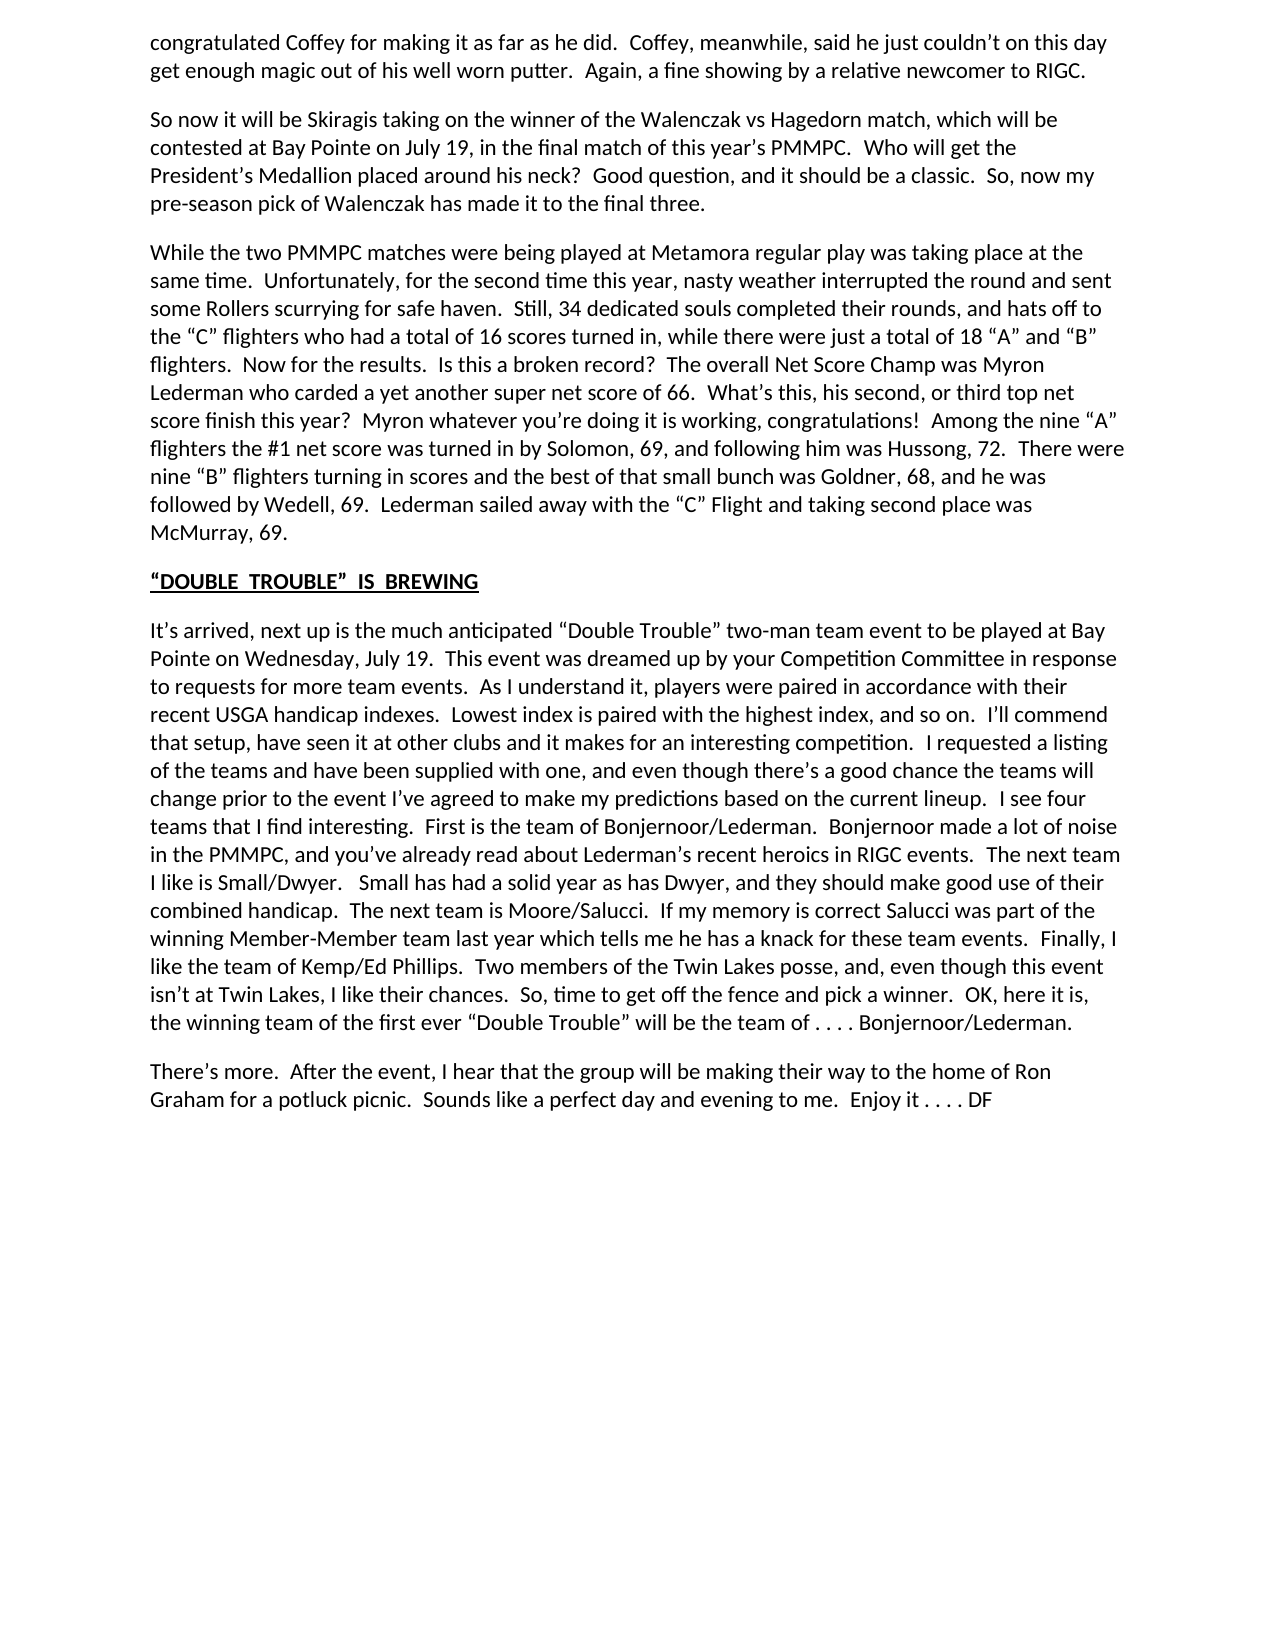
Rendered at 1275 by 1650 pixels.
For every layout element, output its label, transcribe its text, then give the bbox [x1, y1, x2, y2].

text While the two PMMPC matches were being played at Metamora regular play was taking place at the same time. Unfortunately, for the second time this year, nasty weather interrupted the round and sent some Rollers scurrying for safe haven. Still, 34 dedicated souls completed their rounds, and hats off to the “C” flighters who had a total of 16 scores turned in, while there were just a total of 18 “A” and “B” flighters. Now for the results. Is this a broken record? The overall Net Score Champ was Myron Lederman who carded a yet another super net score of 66. What’s this, his second, or third top net score finish this year? Myron whatever you’re doing it is working, congratulations! Among the nine “A” flighters the #1 net score was turned in by Solomon, 69, and following him was Hussong, 72. There were nine “B” flighters turning in scores and the best of that small bunch was Goldner, 68, and he was followed by Wedell, 69. Lederman sailed away with the “C” Flight and taking second place was McMurray, 69. [150, 238, 1125, 546]
text “DOUBLE TROUBLE” IS BREWING [150, 567, 1125, 595]
text It’s arrived, next up is the much anticipated “Double Trouble” two-man team event to be played at Bay Pointe on Wednesday, July 19. This event was dreamed up by your Competition Committee in response to requests for more team events. As I understand it, players were paired in accordance with their recent USGA handicap indexes. Lowest index is paired with the highest index, and so on. I’ll commend that setup, have seen it at other clubs and it makes for an interesting competition. I requested a listing of the teams and have been supplied with one, and even though there’s a good chance the teams will change prior to the event I’ve agreed to make my predictions based on the current lineup. I see four teams that I find interesting. First is the team of Bonjernoor/Lederman. Bonjernoor made a lot of noise in the PMMPC, and you’ve already read about Lederman’s recent heroics in RIGC events. The next team I like is Small/Dwyer. Small has had a solid year as has Dwyer, and they should make good use of their combined handicap. The next team is Moore/Salucci. If my memory is correct Salucci was part of the winning Member-Member team last year which tells me he has a knack for these team events. Finally, I like the team of Kemp/Ed Phillips. Two members of the Twin Lakes posse, and, even though this event isn’t at Twin Lakes, I like their chances. So, time to get off the fence and pick a winner. OK, here it is, the winning team of the first ever “Double Trouble” will be the team of . . . . Bonjernoor/Lederman. [150, 616, 1125, 1036]
text So now it will be Skiragis taking on the winner of the Walenczak vs Hagedorn match, which will be contested at Bay Pointe on July 19, in the final match of this year’s PMMPC. Who will get the President’s Medallion placed around his neck? Good question, and it should be a classic. So, now my pre-season pick of Walenczak has made it to the final three. [150, 105, 1125, 217]
text There’s more. After the event, I hear that the group will be making their way to the home of Ron Graham for a potluck picnic. Sounds like a perfect day and evening to me. Enjoy it . . . . DF [150, 1057, 1125, 1113]
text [150, 28, 1125, 84]
